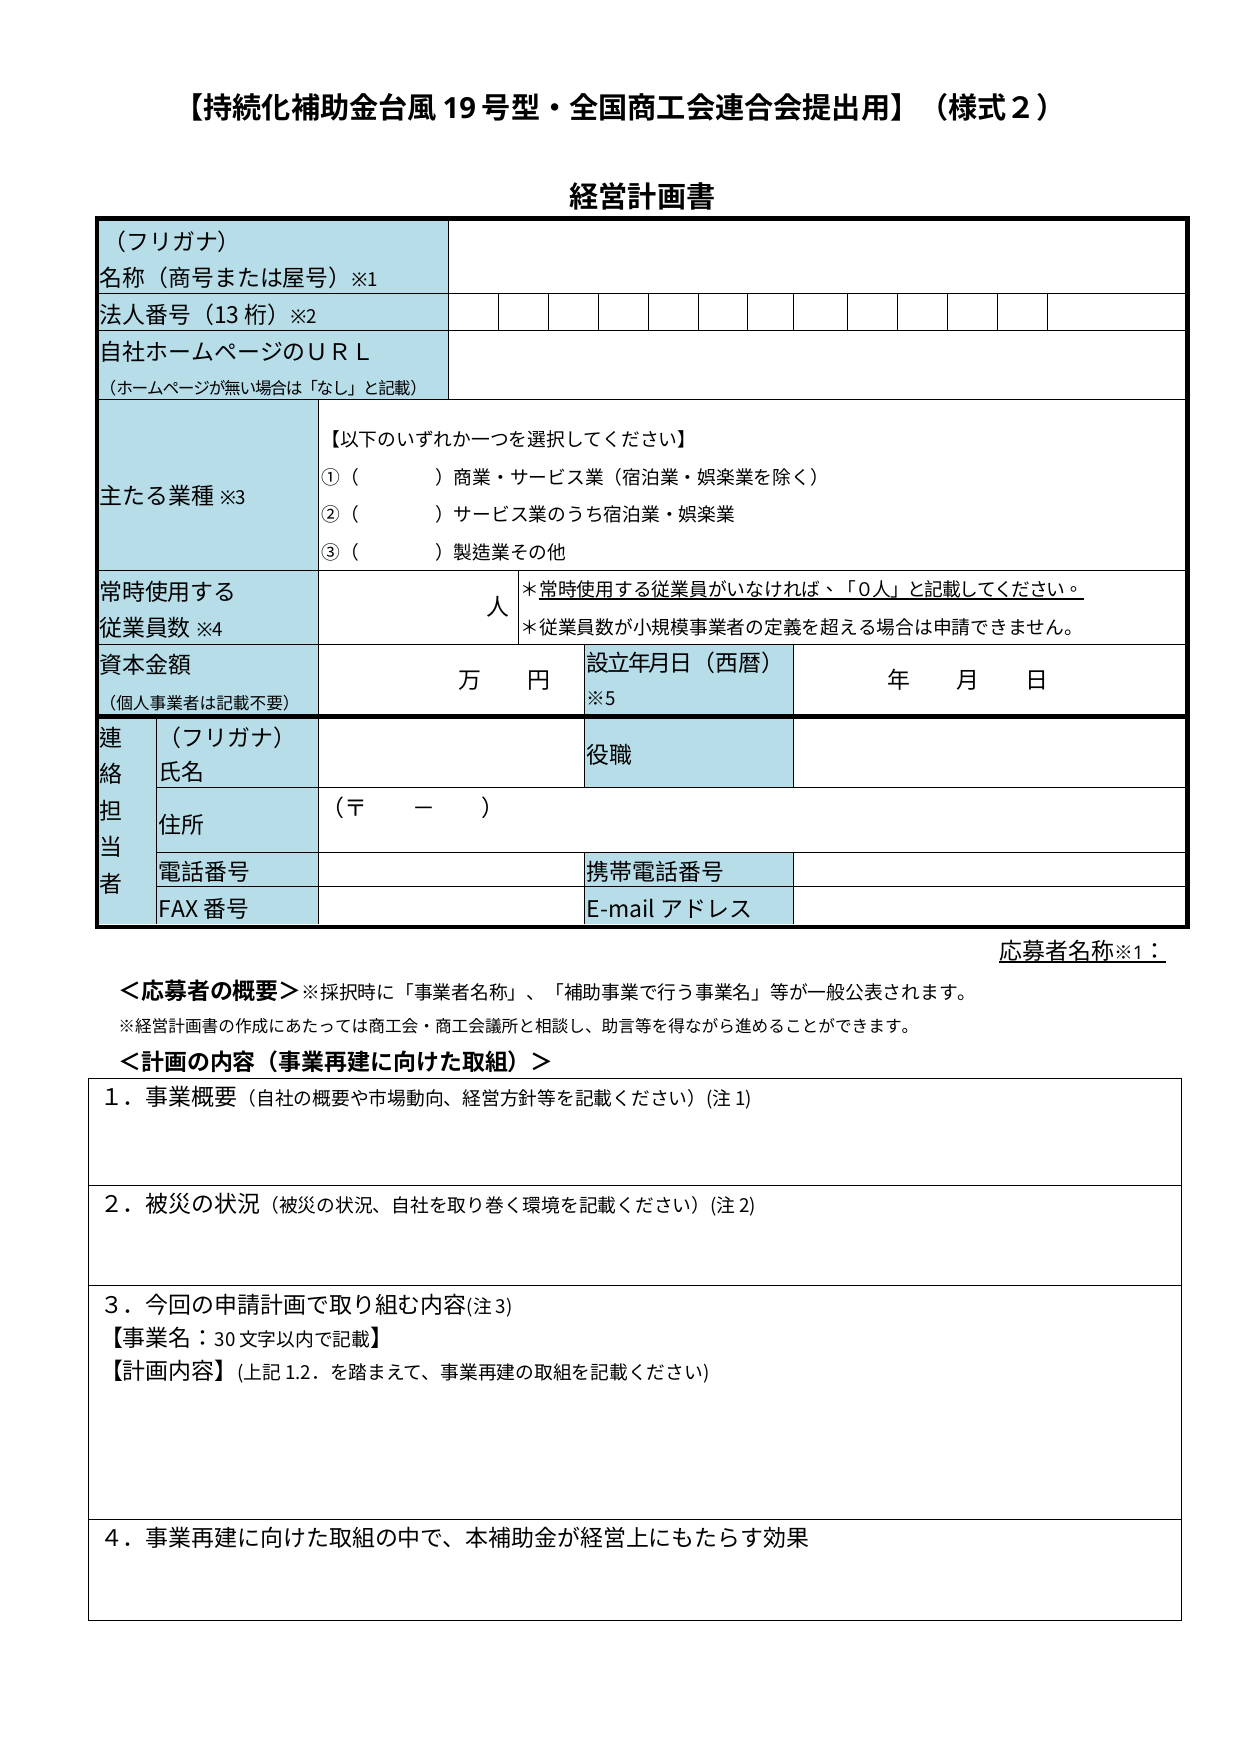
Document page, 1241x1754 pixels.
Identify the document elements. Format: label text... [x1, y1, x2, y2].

table_cell [1048, 294, 1185, 330]
table_cell [794, 853, 1185, 886]
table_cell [89, 1520, 1181, 1620]
table_header [449, 221, 1185, 293]
table_cell [948, 294, 997, 330]
table_cell [699, 294, 747, 330]
table_cell [549, 294, 598, 330]
text ※経営計画書の作成にあたっては商工会・商工会議所と相談し、助言等を得ながら進めることができます。 [118, 1013, 1166, 1037]
table_cell FAX 番号 [157, 887, 318, 924]
text ＜応募者の概要＞※採択時に「事業者名称」、「補助事業で行う事業名」等が一般公表されます。 [118, 973, 1166, 1006]
table_cell ２．被災の状況（被災の状況、自社を取り巻く環境を記載ください）(注2) [89, 1186, 1181, 1285]
table_cell （フリガナ） 氏名 [157, 719, 318, 787]
table_cell [794, 887, 1185, 924]
table_cell 主たる業種 ※3 [99, 400, 318, 570]
table_cell 法人番号（13 桁）※2 [99, 294, 448, 330]
table_cell 設立年月日（西暦） ※5 [585, 645, 793, 714]
table_cell 電話番号 [157, 853, 318, 886]
table_cell 住所 [157, 788, 318, 852]
table_header （フリガナ） 名称（商号または屋号）※1 [99, 221, 448, 293]
table_cell [449, 331, 1185, 399]
table_cell 年 月 日 [794, 645, 1185, 714]
table_cell [848, 294, 897, 330]
table_cell 人 [319, 571, 518, 644]
table_cell ３．今回の申請計画で取り組む内容(注3) 【事業名：30文字以内で記載】 【計画内容】(上記1.2．を踏まえて、事業再建の取組を記載ください) [89, 1286, 1181, 1519]
table_cell [794, 294, 847, 330]
table_cell [319, 719, 584, 787]
text 応募者名称※1： [118, 933, 1166, 966]
table_cell （〒 － ） [319, 788, 1185, 852]
table_cell [998, 294, 1047, 330]
table_cell [319, 887, 584, 924]
table_cell [599, 294, 648, 330]
table_cell 【以下のいずれか一つを選択してください】 ①（ ）商業・サービス業（宿泊業・娯楽業を除く） ②（ ）サービス業のうち宿泊業・娯楽業 ③（ ）製造業その他 [319, 400, 1185, 570]
table_cell [794, 719, 1185, 787]
table_cell [319, 853, 584, 886]
table_cell ＊常時使用する従業員がいなければ、「０人」と記載してください。 ＊従業員数が小規模事業者の定義を超える場合は申請できません。 [519, 571, 1185, 644]
table_cell [898, 294, 947, 330]
table_cell 携帯電話番号 [585, 853, 793, 886]
table_cell [748, 294, 793, 330]
table_cell 連絡担当者 [99, 719, 156, 924]
text ＜計画の内容（事業再建に向けた取組）＞ [118, 1044, 1166, 1077]
table_cell [649, 294, 698, 330]
table_cell 常時使用する 従業員数 ※4 [99, 571, 318, 644]
table_cell 万 円 [319, 645, 584, 714]
table_cell 自社ホームページのＵＲＬ （ホームページが無い場合は「なし」と記載） [99, 331, 448, 399]
table_cell 資本金額 （個人事業者は記載不要） [99, 645, 318, 714]
table_cell 役職 [585, 719, 793, 787]
table_header １．事業概要（自社の概要や市場動向、経営方針等を記載ください）(注1) [89, 1079, 1181, 1185]
table_cell E-mail アドレス [585, 887, 793, 924]
table_cell [449, 294, 498, 330]
text 経営計画書 [118, 174, 1166, 216]
table_cell [499, 294, 548, 330]
